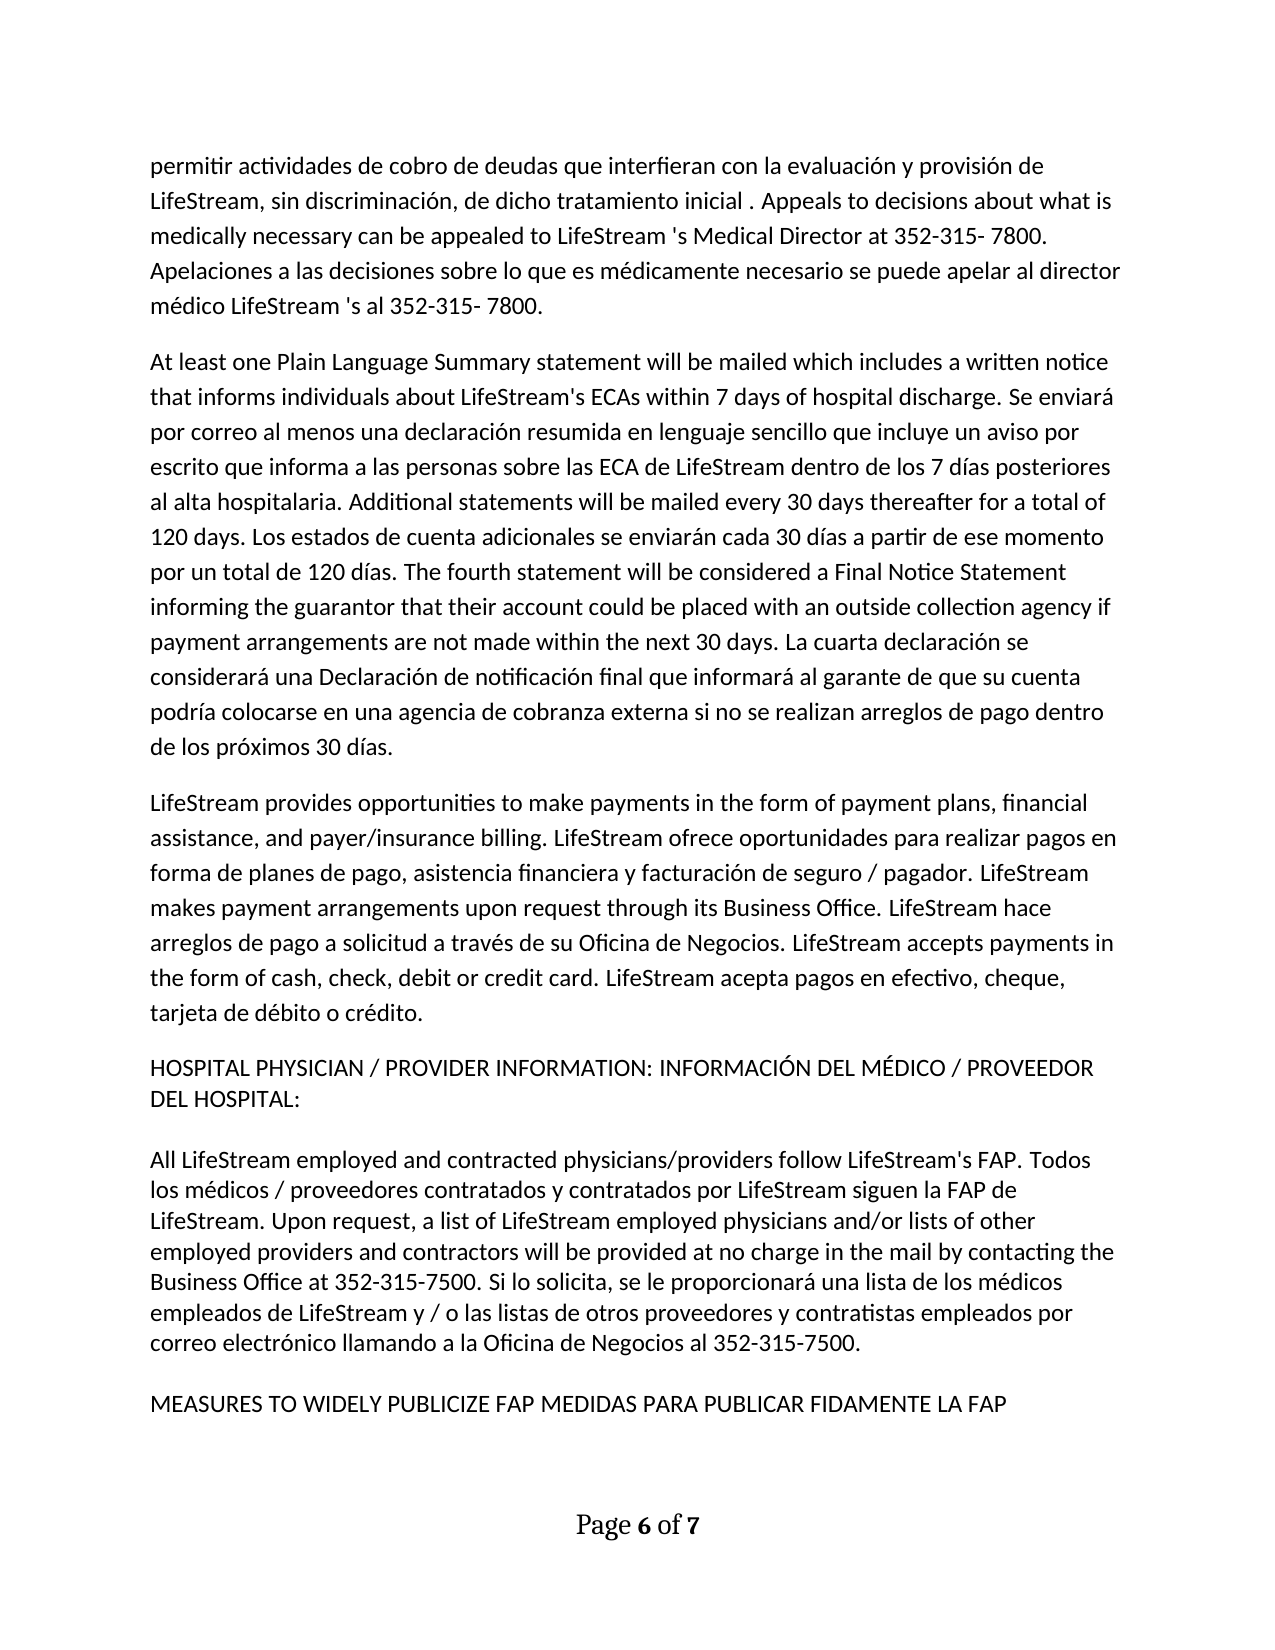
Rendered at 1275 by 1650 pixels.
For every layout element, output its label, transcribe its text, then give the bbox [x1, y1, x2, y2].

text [150, 150, 1125, 321]
text MEASURES TO WIDELY PUBLICIZE FAP MEDIDAS PARA PUBLICAR FIDAMENTE LA FAP [150, 1388, 1125, 1419]
text HOSPITAL PHYSICIAN / PROVIDER INFORMATION: INFORMACIÓN DEL MÉDICO / PROVEEDOR DEL HOSPITAL: [150, 1052, 1125, 1113]
text LifeStream provides opportunities to make payments in the form of payment plans, financial assistance, and payer/insurance billing. LifeStream ofrece oportunidades para realizar pagos en forma de planes de pago, asistencia financiera y facturación de seguro / pagador. LifeStream makes payment arrangements upon request through its Business Office. LifeStream hace arreglos de pago a solicitud a través de su Oficina de Negocios. LifeStream accepts payments in the form of cash, check, debit or credit card. LifeStream acepta pagos en efectivo, cheque, tarjeta de débito o crédito. [150, 787, 1125, 1027]
text All LifeStream employed and contracted physicians/providers follow LifeStream's FAP. Todos los médicos / proveedores contratados y contratados por LifeStream siguen la FAP de LifeStream. Upon request, a list of LifeStream employed physicians and/or lists of other employed providers and contractors will be provided at no charge in the mail by contacting the Business Office at 352-315-7500. Si lo solicita, se le proporcionará una lista de los médicos empleados de LifeStream y / o las listas de otros proveedores y contratistas empleados por correo electrónico llamando a la Oficina de Negocios al 352-315-7500. [150, 1144, 1125, 1358]
text At least one Plain Language Summary statement will be mailed which includes a written notice that informs individuals about LifeStream's ECAs within 7 days of hospital discharge. Se enviará por correo al menos una declaración resumida en lenguaje sencillo que incluye un aviso por escrito que informa a las personas sobre las ECA de LifeStream dentro de los 7 días posteriores al alta hospitalaria. Additional statements will be mailed every 30 days thereafter for a total of 120 days. Los estados de cuenta adicionales se enviarán cada 30 días a partir de ese momento por un total de 120 días. The fourth statement will be considered a Final Notice Statement informing the guarantor that their account could be placed with an outside collection agency if payment arrangements are not made within the next 30 days. La cuarta declaración se considerará una Declaración de notificación final que informará al garante de que su cuenta podría colocarse en una agencia de cobranza externa si no se realizan arreglos de pago dentro de los próximos 30 días. [150, 346, 1125, 761]
